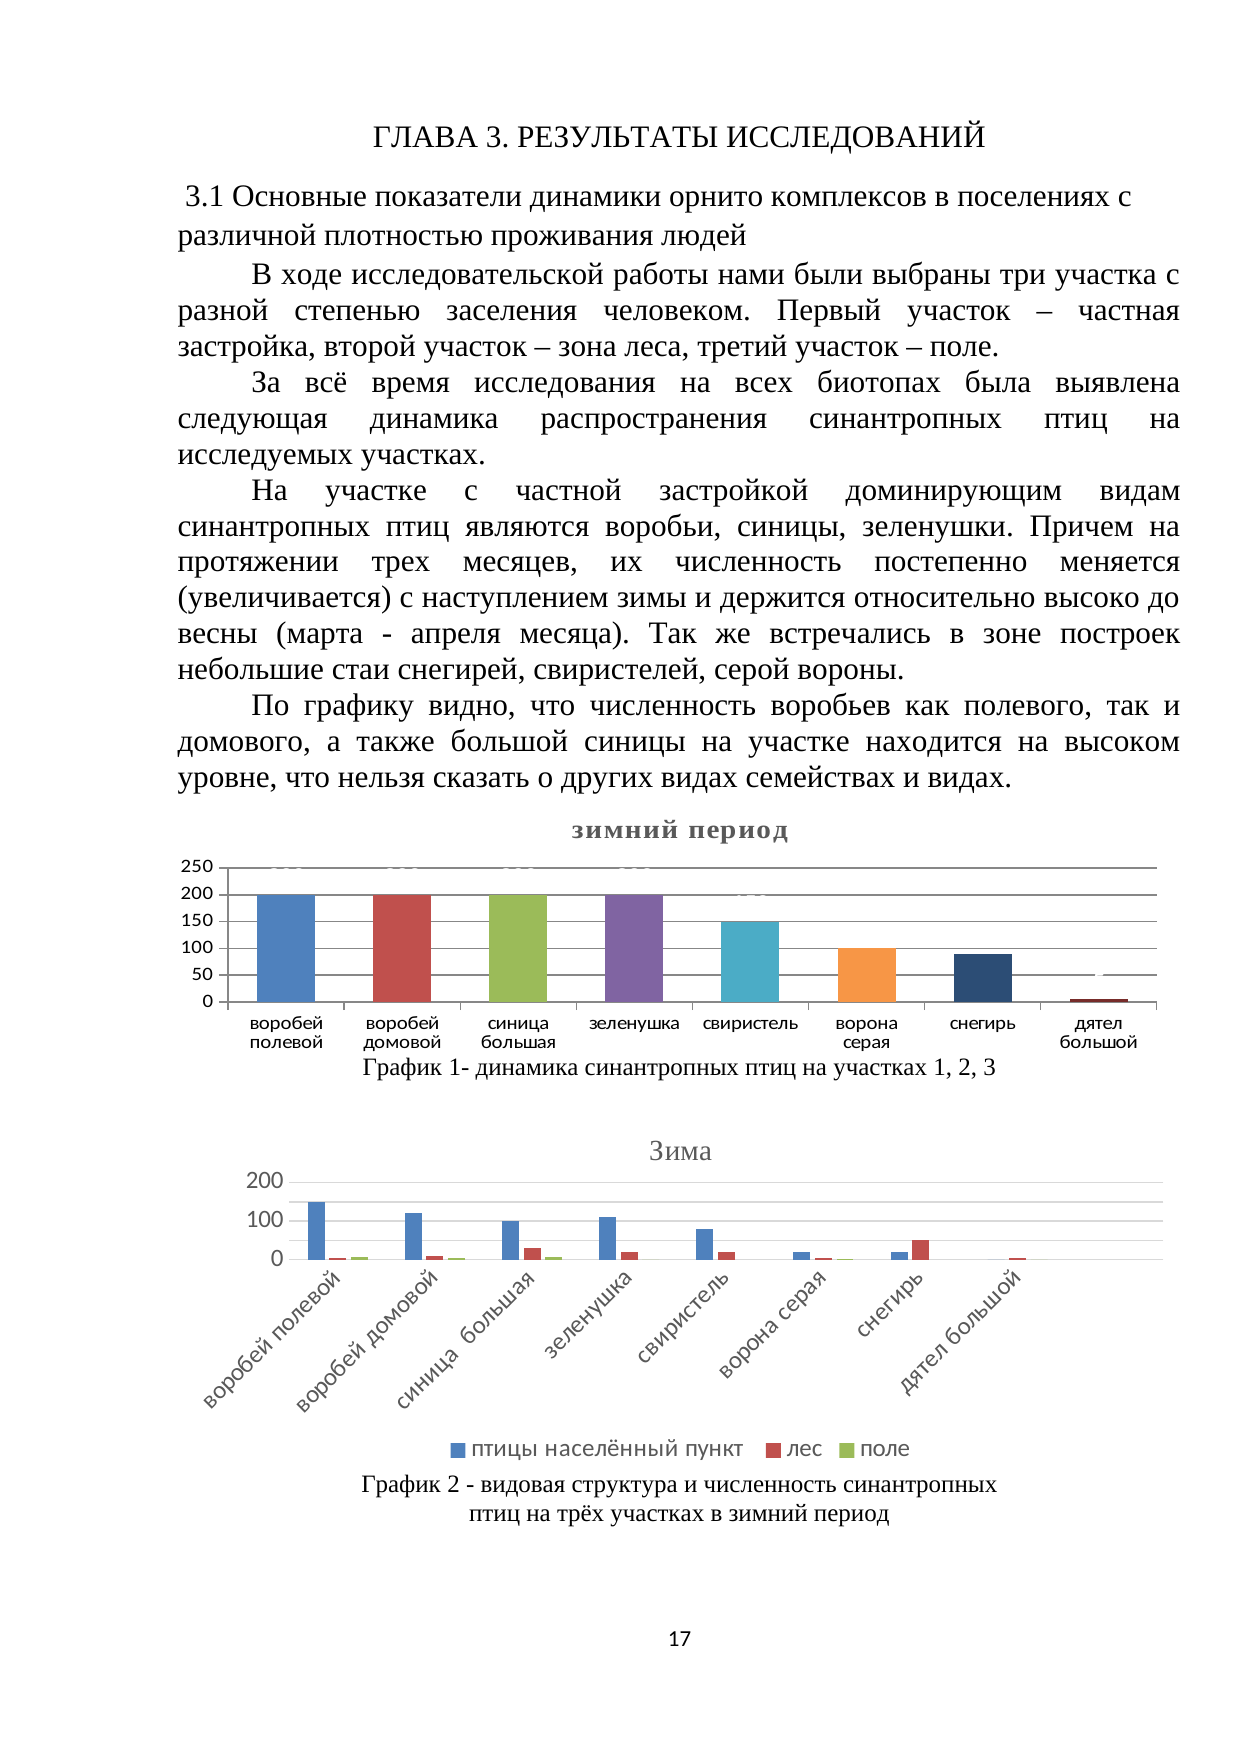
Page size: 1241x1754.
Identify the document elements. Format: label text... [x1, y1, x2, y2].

text На участке с частной застройкой доминирующим видам синантропных птиц являются воробьи, синицы, зеленушки. Причем на протяжении трех месяцев, их численность постепенно меняется (увеличивается) с наступлением зимы и держится относительно высоко до весны (марта - апреля месяца). Так же встречались в зоне построек небольшие стаи снегирей, свиристелей, серой вороны. [177, 471, 1181, 686]
text По графику видно, что численность воробьев как полевого, так и домового, а также большой синицы на участке находится на высоком уровне, что нельзя сказать о других видах семействах и видах. [177, 686, 1181, 794]
subtitle 3.1 Основные показатели динамики орнито комплексов в поселениях с различной плотностью проживания людей [177, 178, 1181, 252]
text В ходе исследовательской работы нами были выбраны три участка с разной степенью заселения человеком. Первый участок – частная застройка, второй участок – зона леса, третий участок – поле. [177, 255, 1181, 363]
text За всё время исследования на всех биотопах была выявлена следующая динамика распространения синантропных птиц на исследуемых участках. [177, 363, 1181, 471]
text График 2 - видовая структура и численность синантропных [177, 1469, 1181, 1498]
text График 1- динамика синантропных птиц на участках 1, 2, 3 [177, 1052, 1181, 1081]
text птиц на трёх участках в зимний период [177, 1498, 1181, 1527]
subtitle ГЛАВА 3. РЕЗУЛЬТАТЫ ИССЛЕДОВАНИЙ [177, 118, 1181, 154]
